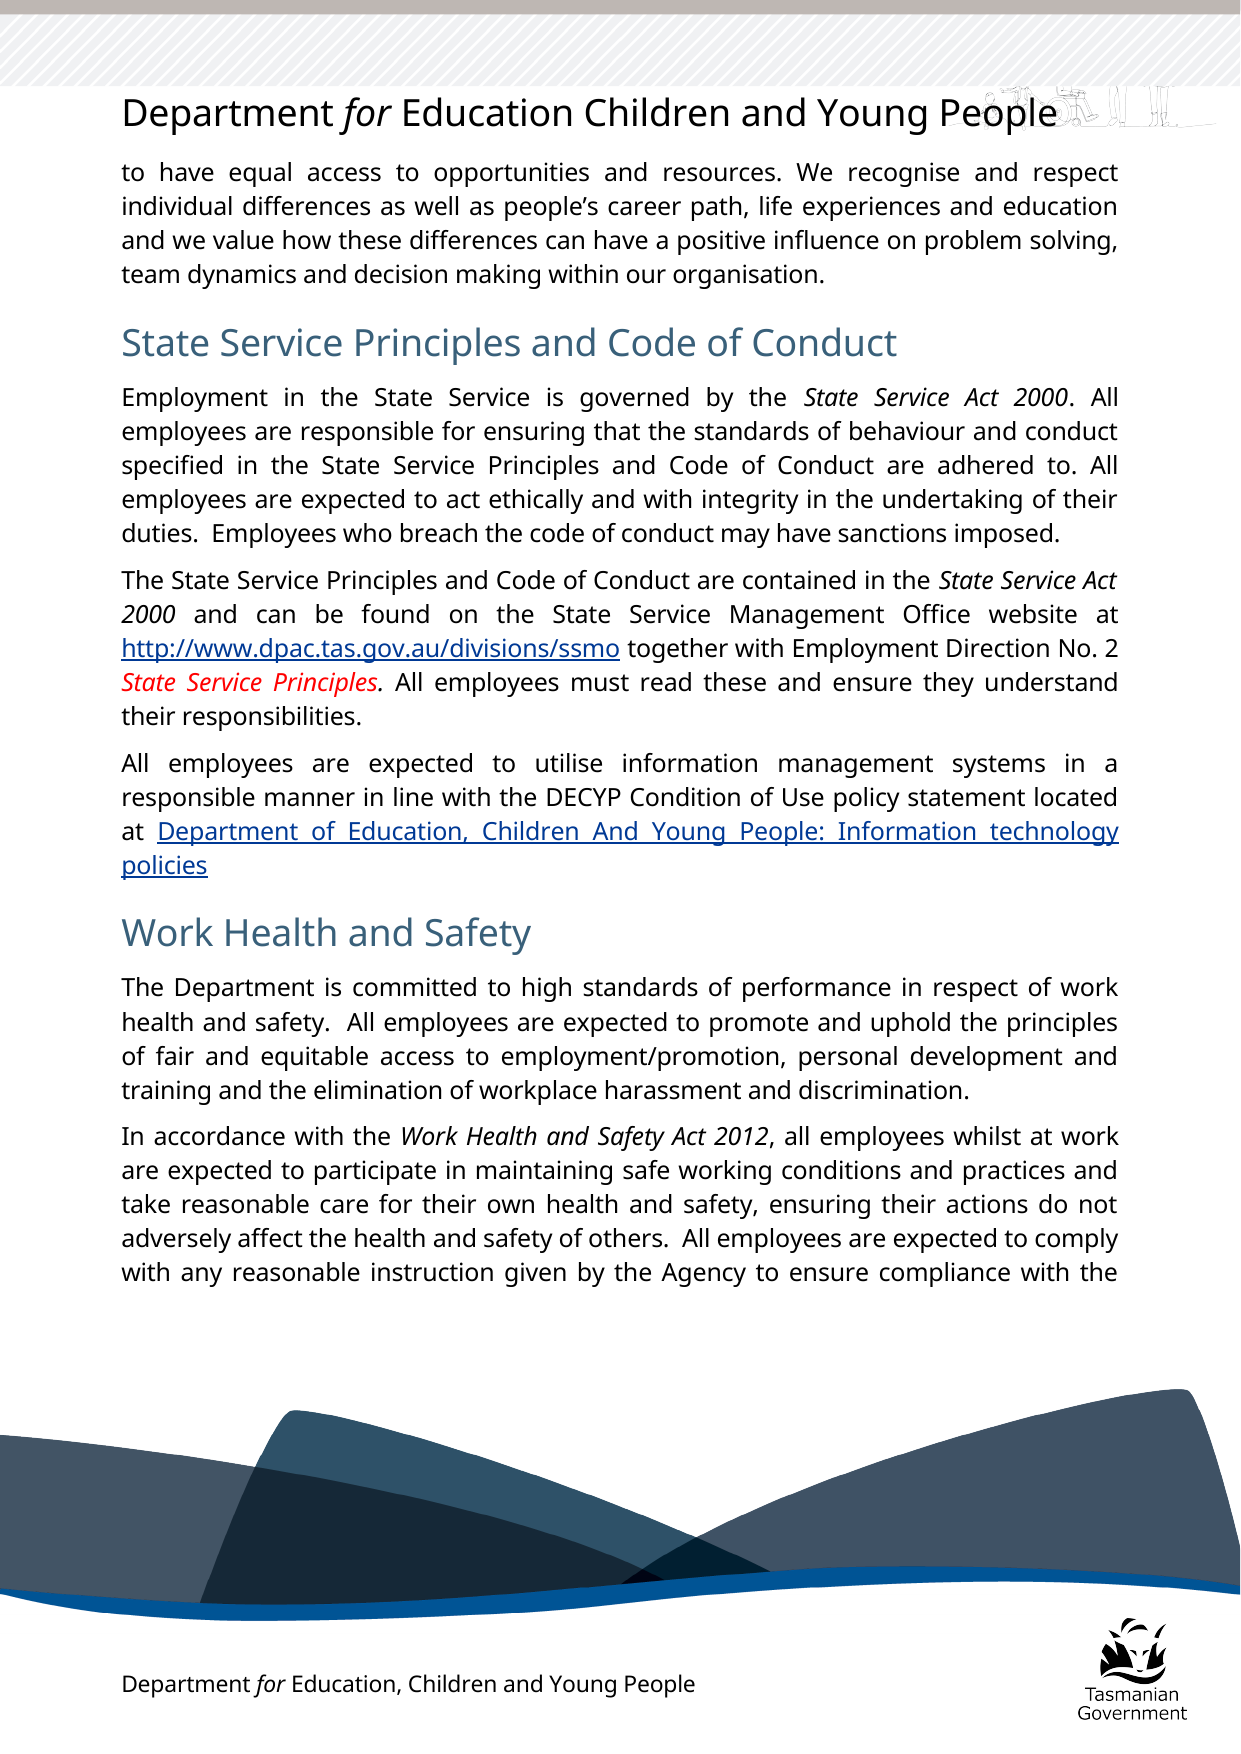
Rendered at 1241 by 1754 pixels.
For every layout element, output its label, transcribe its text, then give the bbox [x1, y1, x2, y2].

picture [0, 0, 1241, 155]
text The State Service Principles and Code of Conduct are contained in the State Service Act 2000 and can be found on the State Service Management Office website at http://www.dpac.tas.gov.au/divisions/ssmo together with Employment Direction No. 2 State Service Principles. All employees must read these and ensure they understand their responsibilities. [121, 562, 1119, 733]
subtitle State Service Principles and Code of Conduct [121, 316, 1119, 367]
text Employment in the State Service is governed by the State Service Act 2000. All employees are responsible for ensuring that the standards of behaviour and conduct specified in the State Service Principles and Code of Conduct are adhered to. All employees are expected to act ethically and with integrity in the undertaking of their duties. Employees who breach the code of conduct may have sanctions imposed. [121, 380, 1119, 550]
text All employees are expected to utilise information management systems in a responsible manner in line with the DECYP Condition of Use policy statement located at Department of Education, Children And Young People: Information technology policies [121, 745, 1119, 882]
picture [0, 1355, 1241, 1720]
subtitle Work Health and Safety [121, 907, 1119, 958]
text The Department is committed to high standards of performance in respect of work health and safety. All employees are expected to promote and uphold the principles of fair and equitable access to employment/promotion, personal development and training and the elimination of workplace harassment and discrimination. [121, 970, 1119, 1106]
